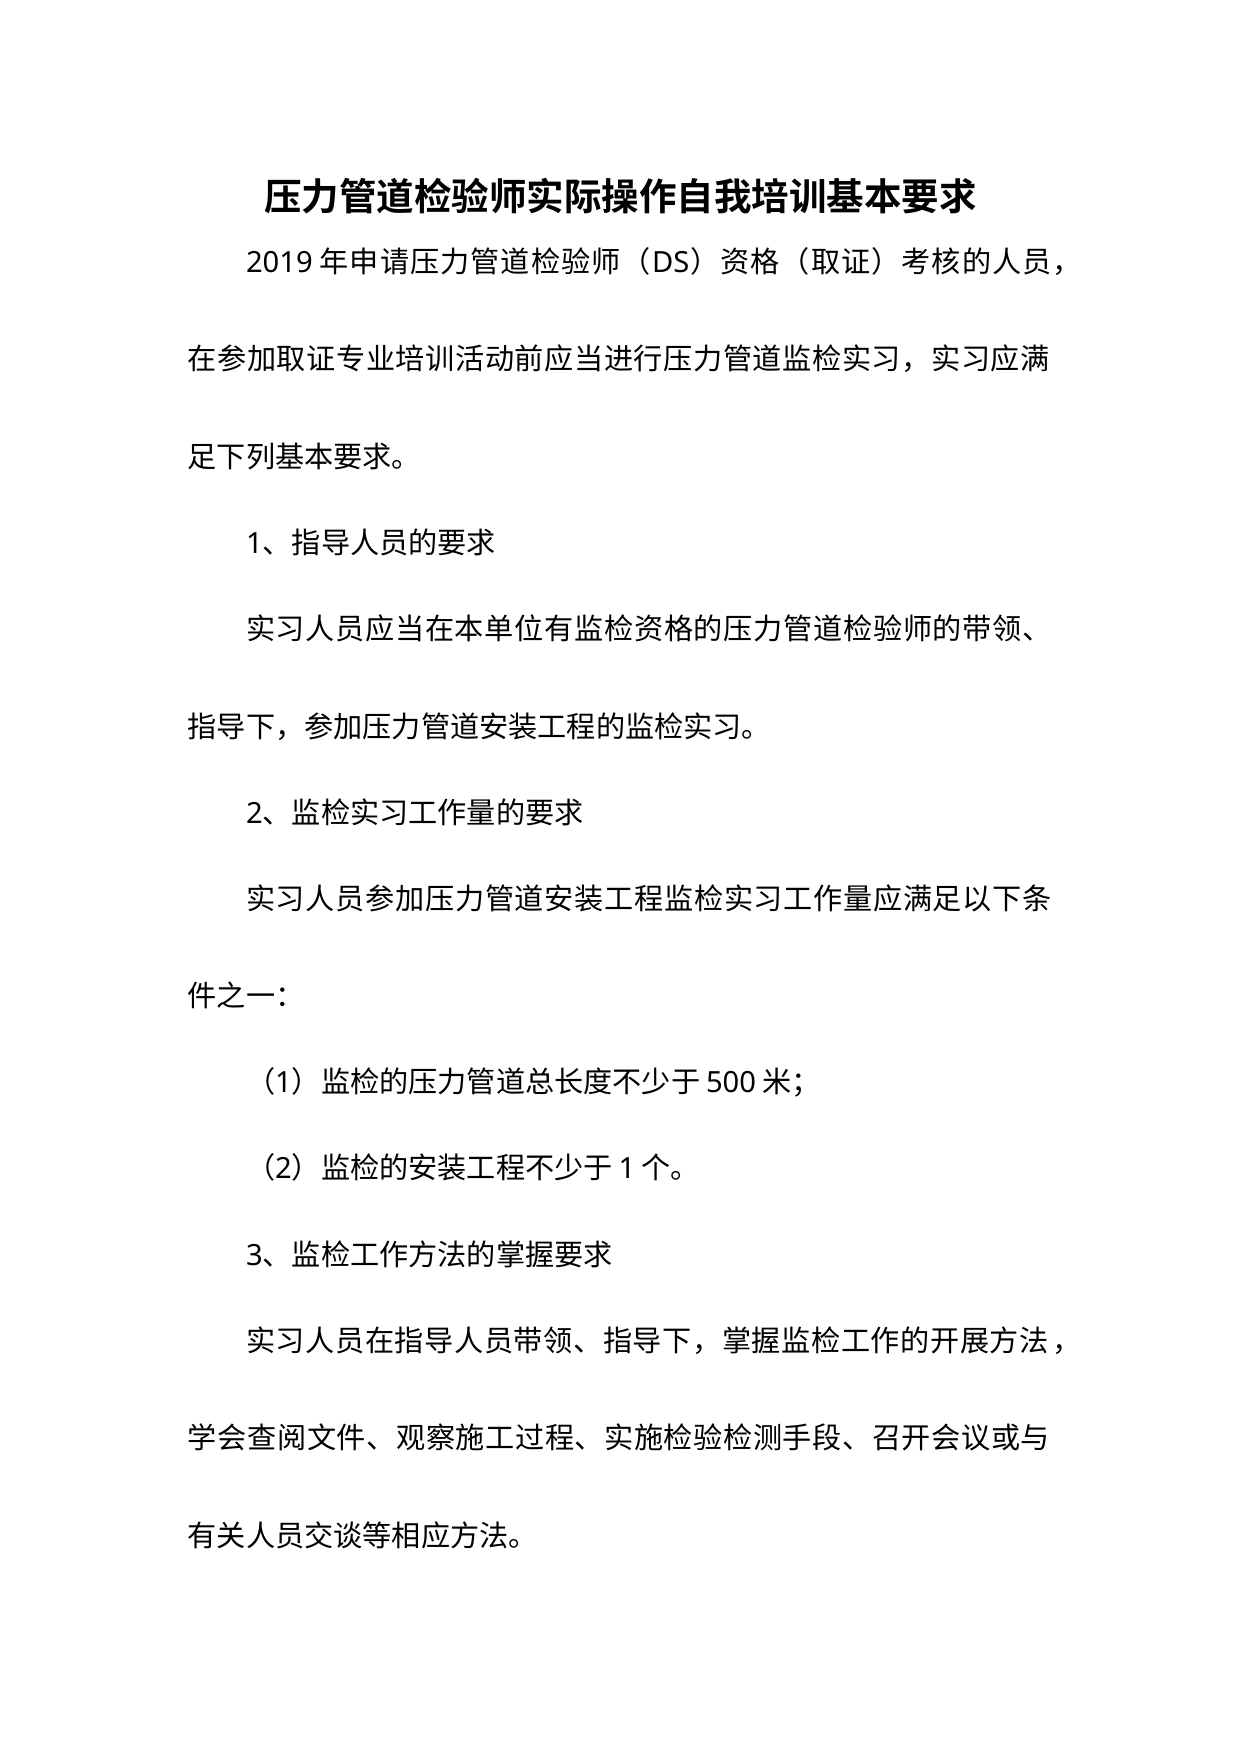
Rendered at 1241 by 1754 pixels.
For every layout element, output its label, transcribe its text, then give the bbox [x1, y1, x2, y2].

text （2）监检的安装工程不少于1个。 [187, 1134, 1053, 1199]
text 实习人员应当在本单位有监检资格的压力管道检验师的带领、指导下，参加压力管道安装工程的监检实习。 [187, 594, 1053, 757]
text 实习人员参加压力管道安装工程监检实习工作量应满足以下条件之一： [187, 864, 1053, 1027]
text 压力管道检验师实际操作自我培训基本要求 [187, 162, 1053, 227]
text 实习人员在指导人员带领、指导下，掌握监检工作的开展方法，学会查阅文件、观察施工过程、实施检验检测手段、召开会议或与有关人员交谈等相应方法。 [187, 1306, 1053, 1566]
text 3、监检工作方法的掌握要求 [187, 1220, 1053, 1285]
text （1）监检的压力管道总长度不少于500米； [187, 1048, 1053, 1113]
text 2、监检实习工作量的要求 [187, 778, 1053, 843]
text 1、指导人员的要求 [187, 508, 1053, 573]
text 2019年申请压力管道检验师（DS）资格（取证）考核的人员，在参加取证专业培训活动前应当进行压力管道监检实习，实习应满足下列基本要求。 [187, 227, 1053, 487]
